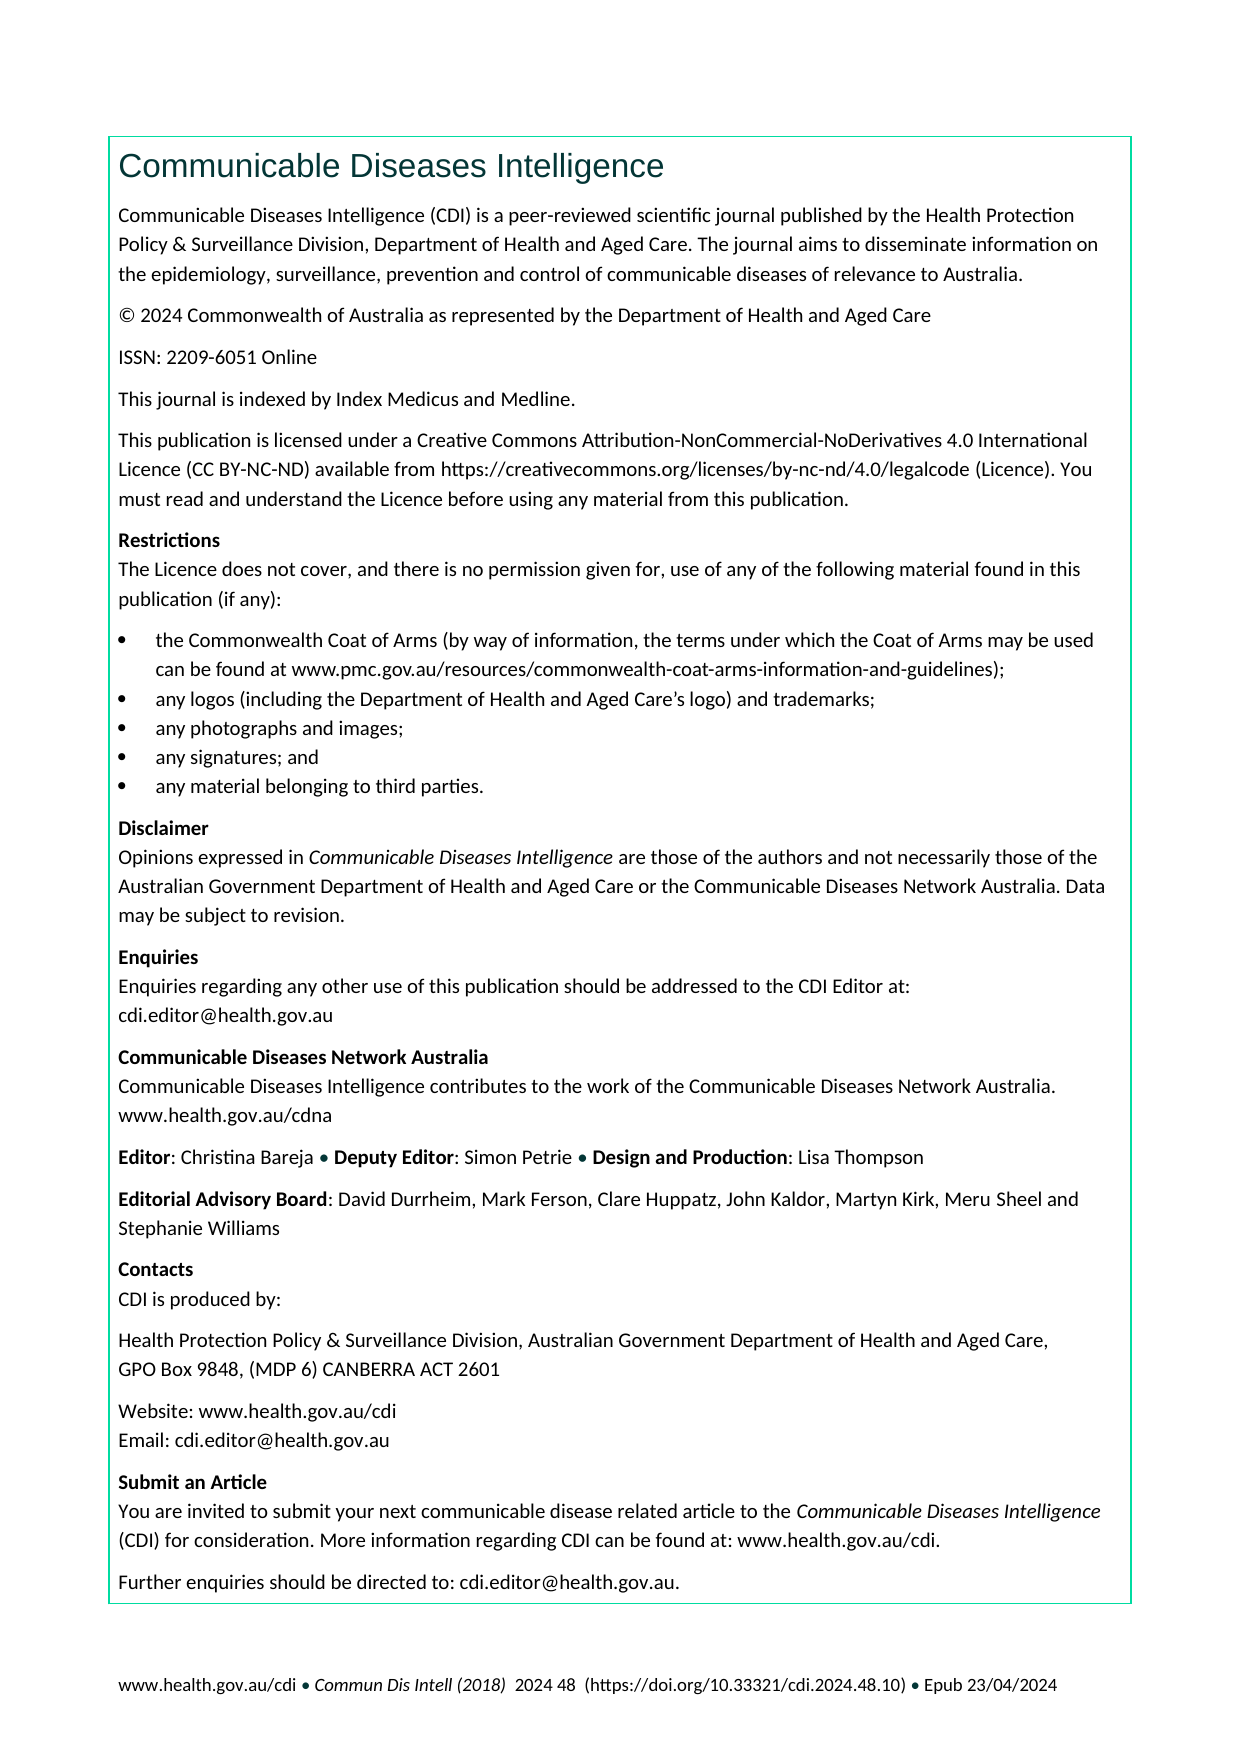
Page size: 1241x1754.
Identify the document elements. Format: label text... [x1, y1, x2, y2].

text Communicable Diseases Intelligence (CDI) is a peer-reviewed scientific journal published by the Health Protection Policy & Surveillance Division, Department of Health and Aged Care. The journal aims to disseminate information on the epidemiology, surveillance, prevention and control of communicable diseases of relevance to Australia. [110, 192, 1130, 286]
text Editorial Advisory Board: David Durrheim, Mark Ferson, Clare Huppatz, John Kaldor, Martyn Kirk, Meru Sheel and Stephanie Williams [110, 1176, 1130, 1240]
text You are invited to submit your next communicable disease related article to the Communicable Diseases Intelligence (CDI) for consideration. More information regarding CDI can be found at: www.health.gov.au/cdi. [110, 1488, 1130, 1553]
text Health Protection Policy & Surveillance Division, Australian Government Department of Health and Aged Care, GPO Box 9848, (MDP 6) CANBERRA ACT 2601 [110, 1317, 1130, 1382]
text This publication is licensed under a Creative Commons Attribution-NonCommercial-NoDerivatives 4.0 International Licence (CC BY-NC-ND) available from https://creativecommons.org/licenses/by-nc-nd/4.0/legalcode (Licence). You must read and understand the Licence before using any material from this publication. [110, 417, 1130, 511]
text Editor: Christina Bareja • Deputy Editor: Simon Petrie • Design and Production: Lisa Thompson [110, 1134, 1130, 1169]
text The Licence does not cover, and there is no permission given for, use of any of the following material found in this publication (if any): [110, 547, 1130, 611]
text CDI is produced by: [110, 1276, 1130, 1311]
text the Commonwealth Coat of Arms (by way of information, the terms under which the Coat of Arms may be used can be found at www.pmc.gov.au/resources/commonwealth-coat-arms-information-and-guidelines); [110, 617, 1130, 676]
text Enquiries regarding any other use of this publication should be addressed to the CDI Editor at: cdi.editor@health.gov.au [110, 963, 1130, 1028]
text Disclaimer [110, 805, 1130, 834]
text ISSN: 2209-6051 Online [110, 334, 1130, 369]
text Submit an Article [110, 1459, 1130, 1488]
subtitle Communicable Diseases Intelligence [110, 137, 1130, 184]
text any logos (including the Department of Health and Aged Care’s logo) and trademarks; [110, 676, 1130, 705]
text © 2024 Commonwealth of Australia as represented by the Department of Health and Aged Care [110, 292, 1130, 328]
text any photographs and images; [110, 705, 1130, 734]
text Email: cdi.editor@health.gov.au [110, 1417, 1130, 1453]
text Restrictions [110, 517, 1130, 547]
text Website: www.health.gov.au/cdi [110, 1388, 1130, 1417]
text Contacts [110, 1247, 1130, 1276]
text any material belonging to third parties. [110, 763, 1130, 799]
text Enquiries [110, 934, 1130, 963]
text Further enquiries should be directed to: cdi.editor@health.gov.au. [110, 1559, 1130, 1603]
text any signatures; and [110, 734, 1130, 763]
text This journal is indexed by Index Medicus and Medline. [110, 376, 1130, 411]
text Communicable Diseases Intelligence contributes to the work of the Communicable Diseases Network Australia. www.health.gov.au/cdna [110, 1063, 1130, 1128]
text Opinions expressed in Communicable Diseases Intelligence are those of the authors and not necessarily those of the Australian Government Department of Health and Aged Care or the Communicable Diseases Network Australia. Data may be subject to revision. [110, 834, 1130, 928]
text Communicable Diseases Network Australia [110, 1034, 1130, 1063]
